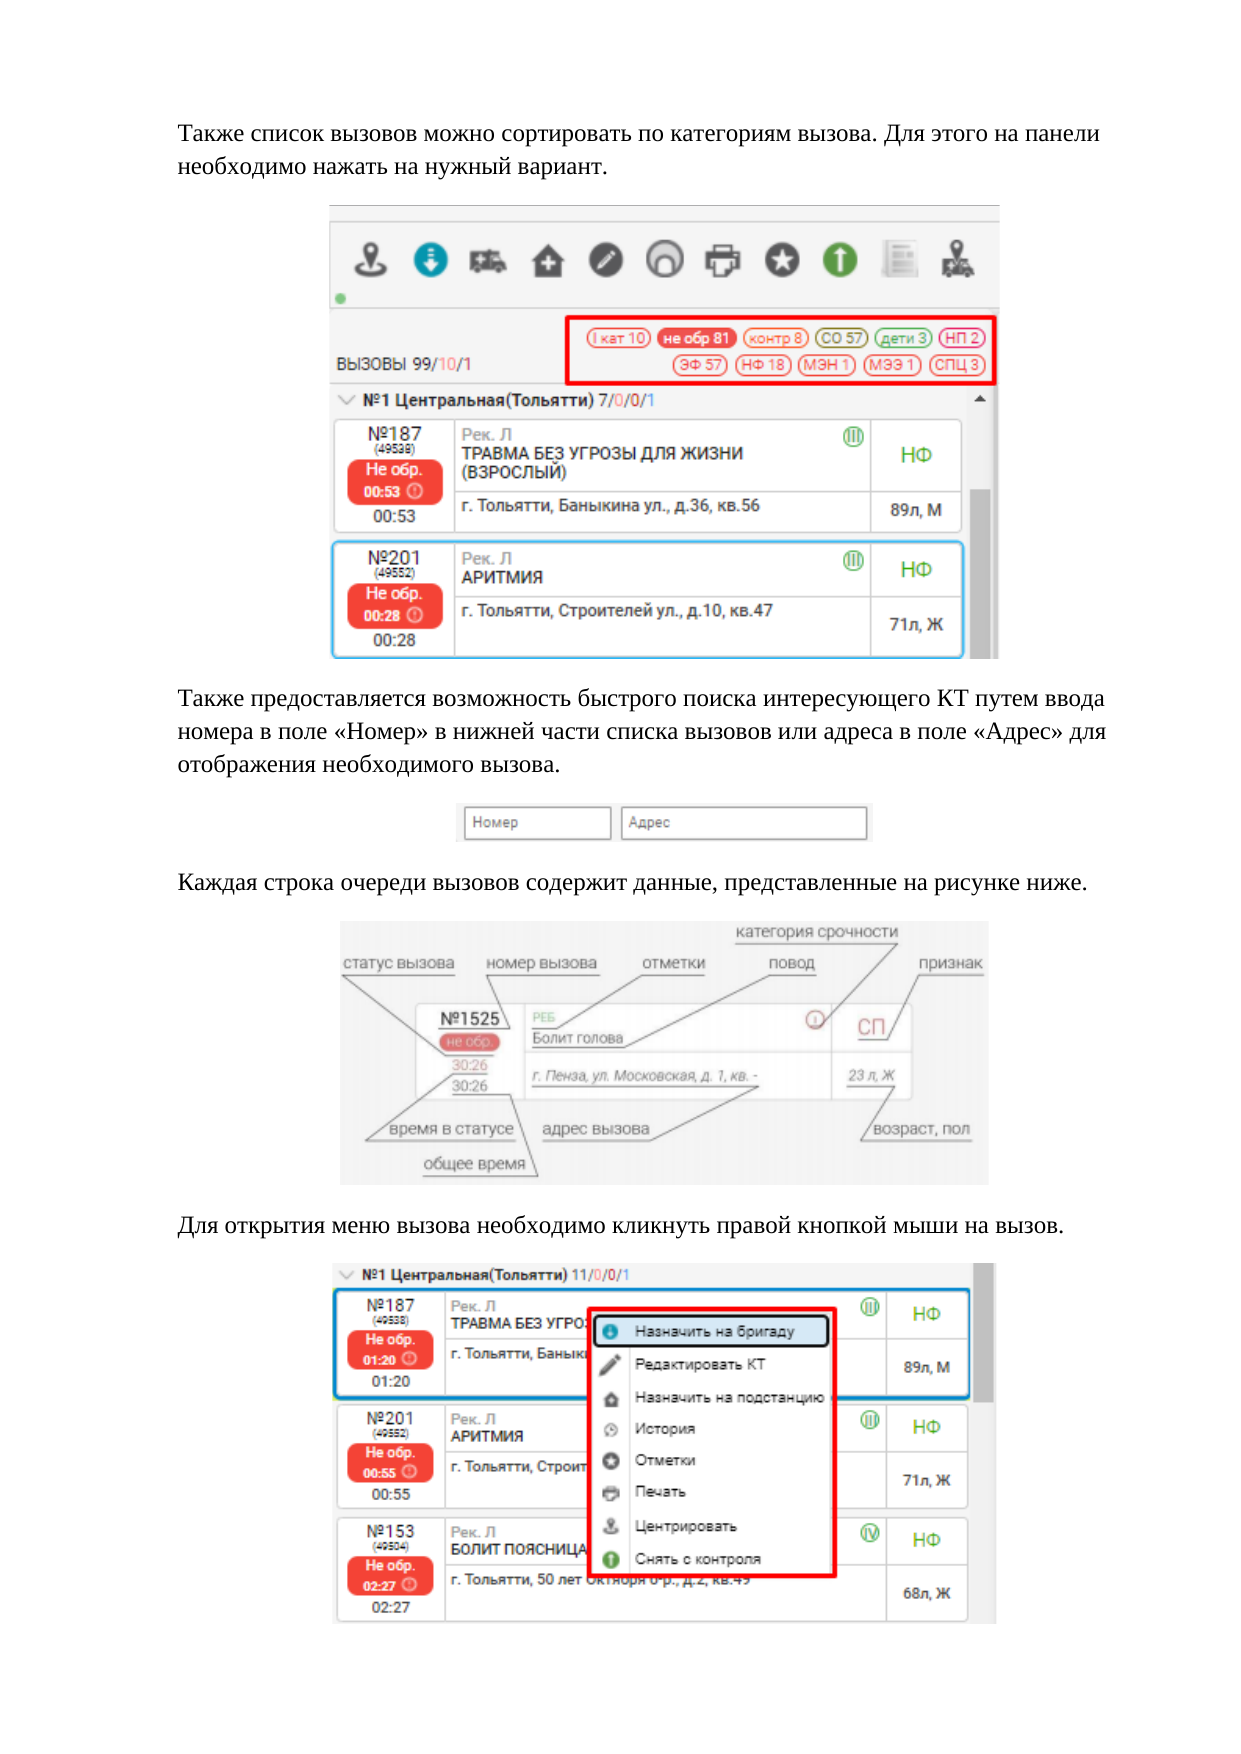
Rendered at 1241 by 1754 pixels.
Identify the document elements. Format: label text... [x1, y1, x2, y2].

picture [329, 205, 1000, 659]
picture [332, 1263, 997, 1624]
text Для открытия меню вызова необходимо кликнуть правой кнопкой мыши на вызов. [177, 1210, 1152, 1239]
picture [340, 921, 989, 1185]
text Каждая строка очереди вызовов содержит данные, представленные на рисунке ниже. [177, 867, 1152, 896]
text Также список вызовов можно сортировать по категориям вызова. Для этого на панели необходимо нажать на нужный вариант. [177, 118, 1152, 180]
text Также предоставляется возможность быстрого поиска интересующего КТ путем ввода номера в поле «Номер» в нижней части списка вызовов или адреса в поле «Адрес» для отображения необходимого вызова. [177, 683, 1152, 778]
picture [455, 803, 873, 842]
